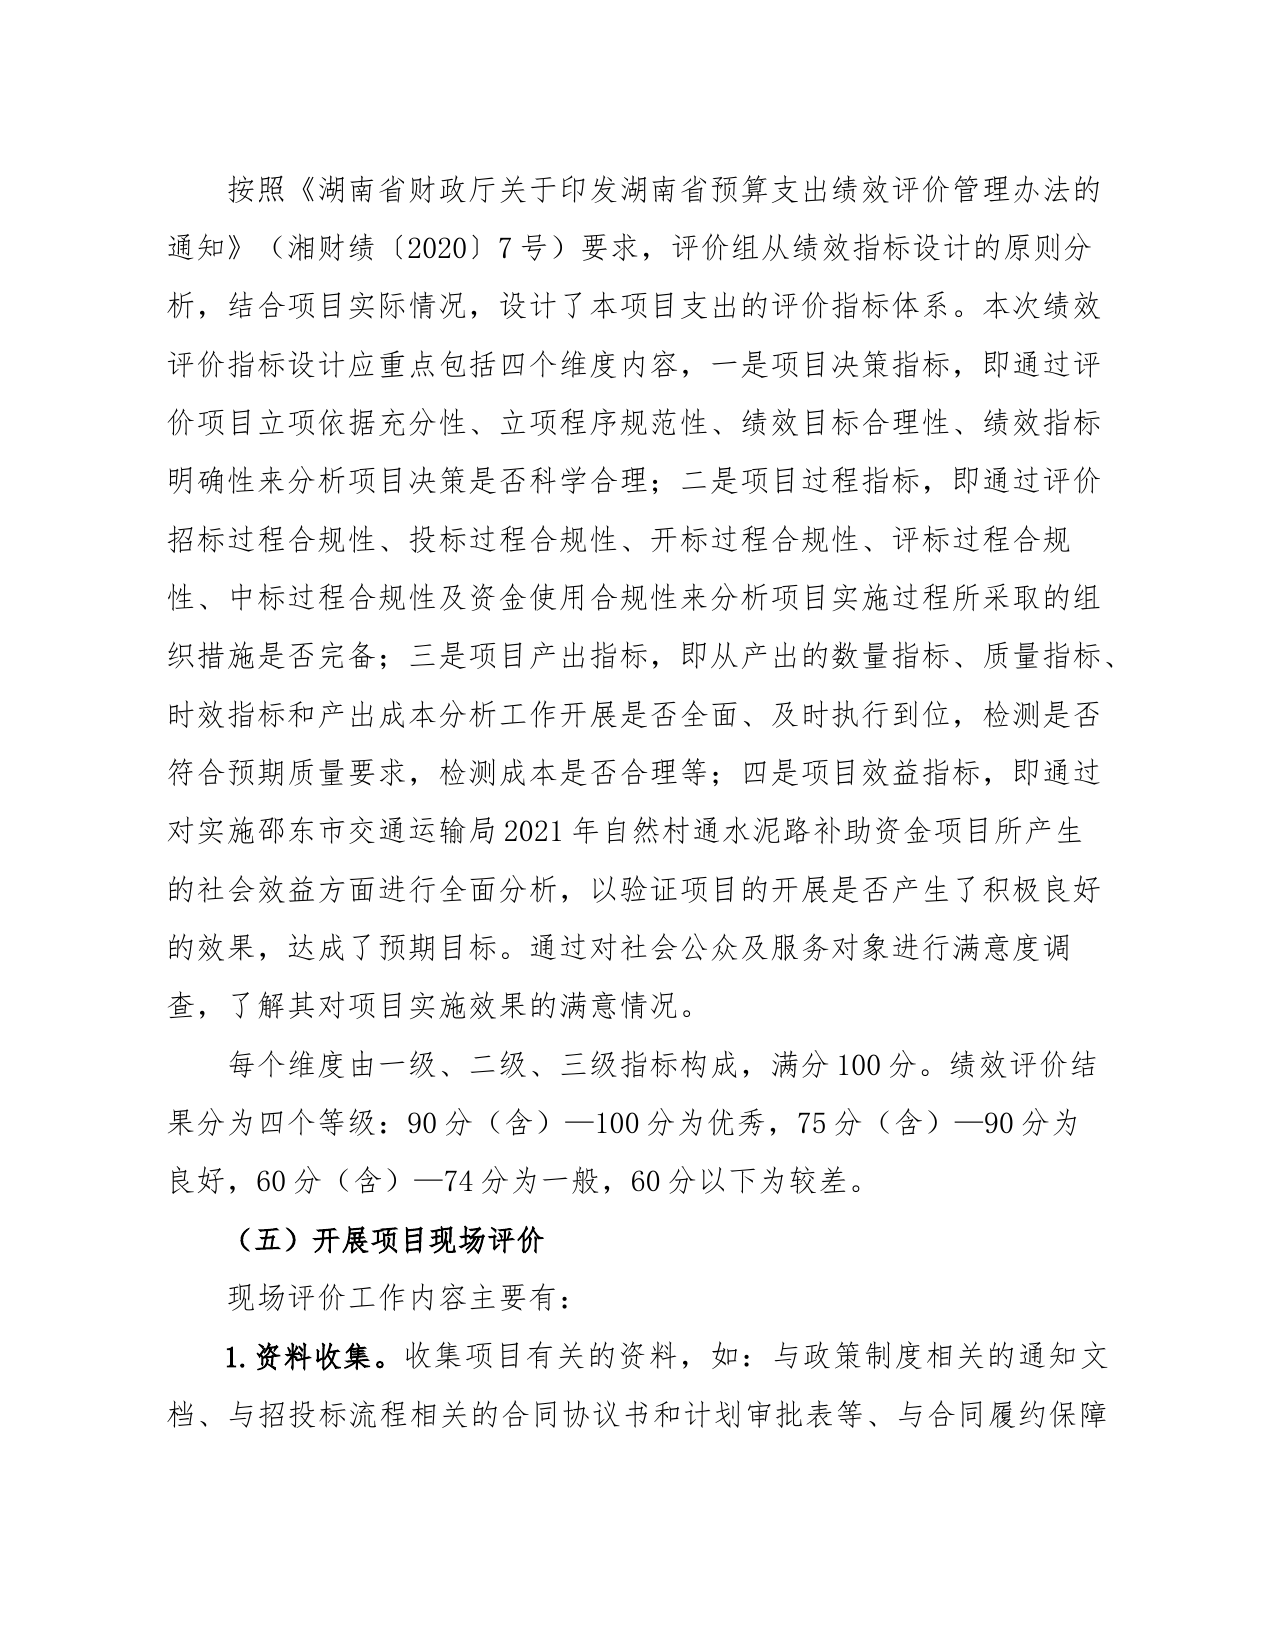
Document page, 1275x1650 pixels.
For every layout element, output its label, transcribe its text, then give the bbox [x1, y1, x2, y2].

text （五）开展项目现场评价 [165, 1203, 1110, 1262]
text 现场评价工作内容主要有： [165, 1262, 1110, 1320]
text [165, 1320, 1110, 1437]
text 每个维度由一级、二级、三级指标构成，满分100分。绩效评价结果分为四个等级：90分（含）—100分为优秀，75分（含）—90分为良好，60分（含）—74分为一般，60分以下为较差。 [165, 1028, 1110, 1203]
text 按照《湖南省财政厅关于印发湖南省预算支出绩效评价管理办法的通知》（湘财绩〔2020〕7号）要求，评价组从绩效指标设计的原则分析，结合项目实际情况，设计了本项目支出的评价指标体系。本次绩效评价指标设计应重点包括四个维度内容，一是项目决策指标，即通过评价项目立项依据充分性、立项程序规范性、绩效目标合理性、绩效指标明确性来分析项目决策是否科学合理；二是项目过程指标，即通过评价招标过程合规性、投标过程合规性、开标过程合规性、评标过程合规性、中标过程合规性及资金使用合规性来分析项目实施过程所采取的组织措施是否完备；三是项目产出指标，即从产出的数量指标、质量指标、时效指标和产出成本分析工作开展是否全面、及时执行到位，检测是否符合预期质量要求，检测成本是否合理等；四是项目效益指标，即通过对实施邵东市交通运输局2021年自然村通水泥路补助资金项目所产生的社会效益方面进行全面分析，以验证项目的开展是否产生了积极良好的效果，达成了预期目标。通过对社会公众及服务对象进行满意度调查，了解其对项目实施效果的满意情况。 [165, 153, 1110, 1028]
